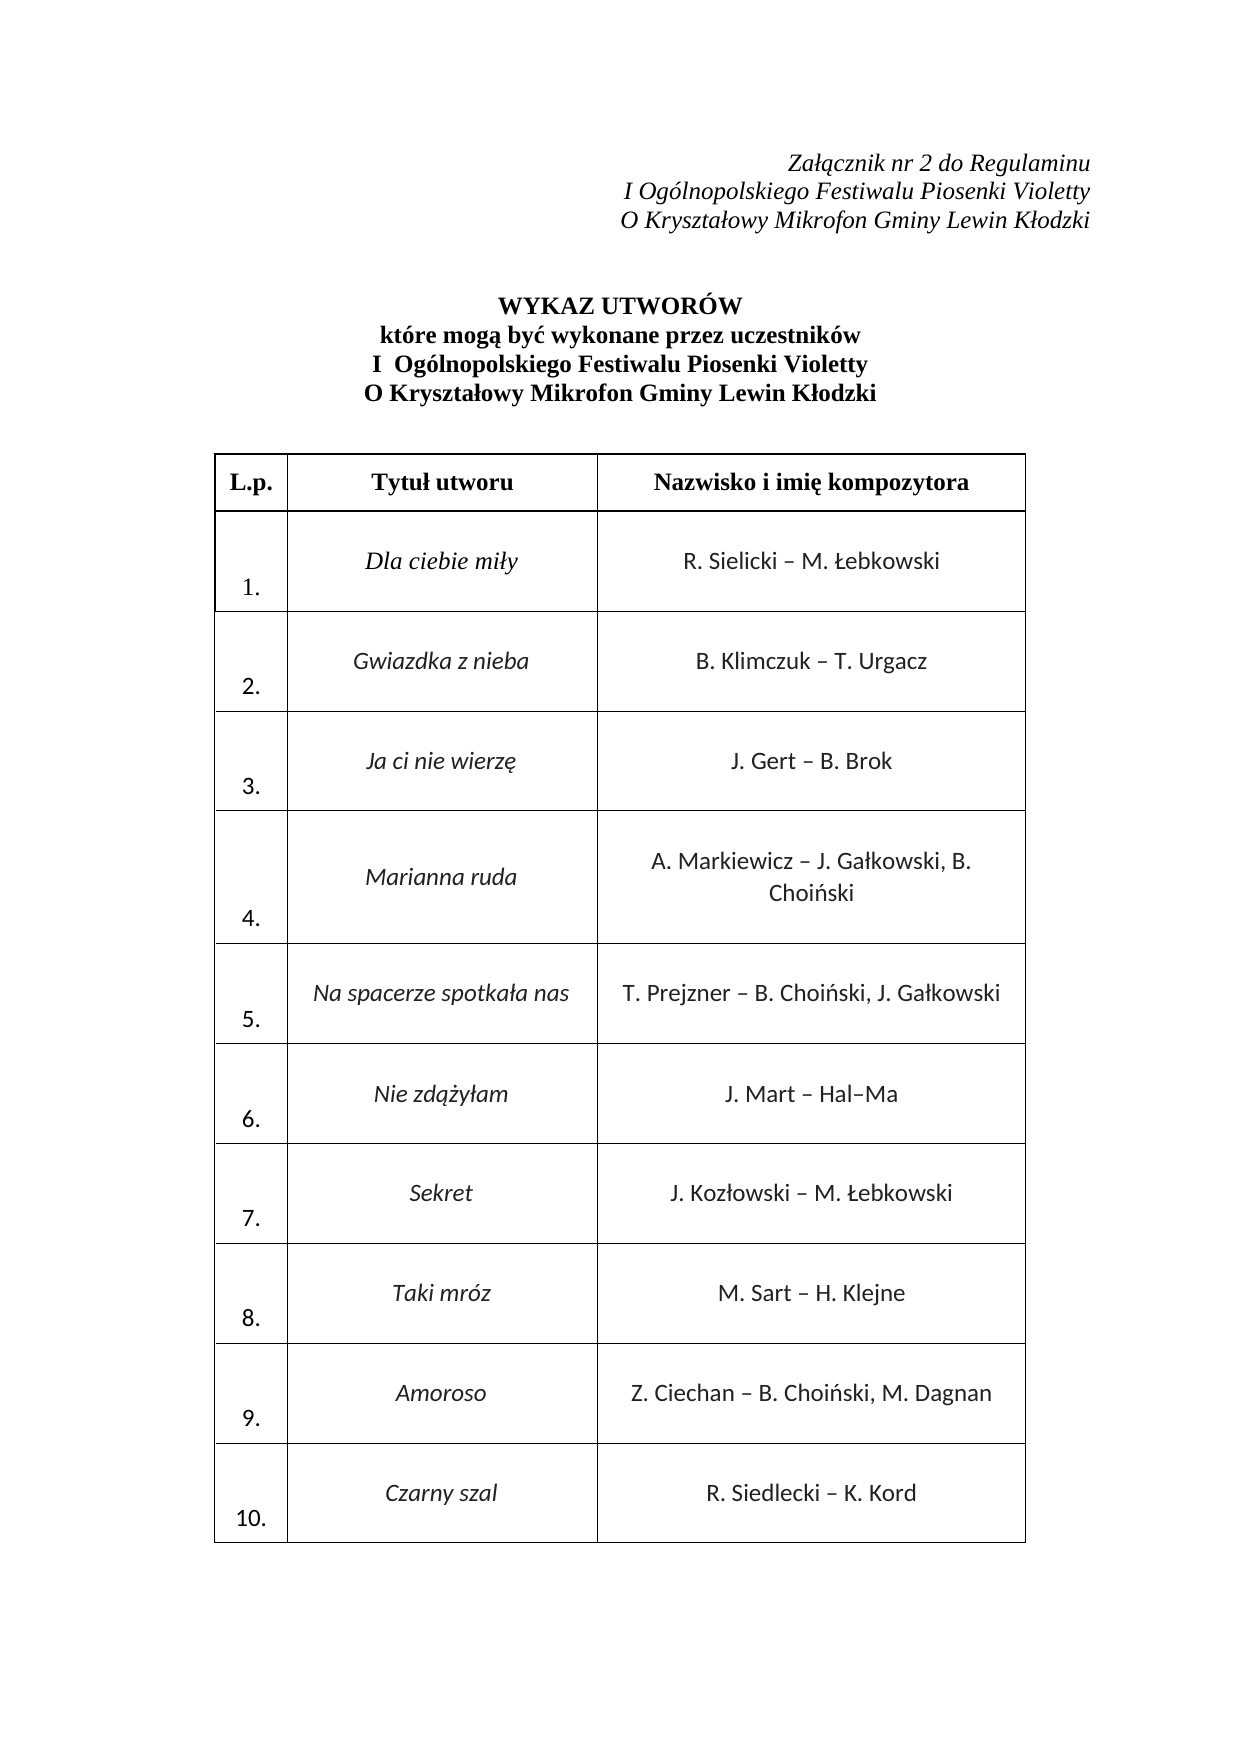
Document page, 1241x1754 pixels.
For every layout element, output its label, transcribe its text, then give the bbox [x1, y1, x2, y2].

table_cell M. Sart – H. Klejne [598, 1244, 1025, 1343]
table_cell Ja ci nie wierzę [288, 712, 597, 810]
table_cell Amoroso [288, 1344, 597, 1442]
text O Kryształowy Mikrofon Gminy Lewin Kłodzki [148, 205, 1093, 234]
table_cell 2. [215, 612, 287, 711]
text O Kryształowy Mikrofon Gminy Lewin Kłodzki [148, 378, 1093, 406]
table_cell 9. [215, 1343, 287, 1442]
table_cell T. Prejzner – B. Choiński, J. Gałkowski [598, 944, 1025, 1043]
table_cell 8. [215, 1243, 287, 1343]
table_cell 4. [215, 810, 287, 942]
table_cell J. Kozłowski – M. Łebkowski [598, 1144, 1025, 1243]
table_cell B. Klimczuk – T. Urgacz [598, 612, 1025, 711]
table_header Nazwisko i imię kompozytora [598, 455, 1025, 510]
table_cell Marianna ruda [288, 811, 597, 942]
table_header L.p. [216, 455, 287, 510]
table_cell A. Markiewicz – J. Gałkowski, B. Choiński [598, 811, 1025, 942]
text I Ogólnopolskiego Festiwalu Piosenki Violetty [148, 349, 1093, 378]
table_cell 10. [215, 1443, 287, 1542]
text które mogą być wykonane przez uczestników [148, 320, 1093, 349]
table_cell R. Sielicki – M. Łebkowski [598, 512, 1025, 611]
table_cell R. Siedlecki – K. Kord [598, 1444, 1025, 1542]
table_cell Z. Ciechan – B. Choiński, M. Dagnan [598, 1344, 1025, 1442]
table_cell Na spacerze spotkała nas [288, 944, 597, 1043]
table_cell 5. [215, 943, 287, 1043]
table_cell Czarny szal [288, 1444, 597, 1542]
table_cell Gwiazdka z nieba [288, 612, 597, 711]
table_cell 3. [215, 711, 287, 810]
text I Ogólnopolskiego Festiwalu Piosenki Violetty [148, 176, 1093, 205]
text WYKAZ UTWORÓW [148, 291, 1093, 320]
table_cell J. Mart – Hal–Ma [598, 1044, 1025, 1143]
text Załącznik nr 2 do Regulaminu [148, 148, 1093, 176]
table_cell Taki mróz [288, 1244, 597, 1343]
table_header Tytuł utworu [288, 455, 597, 510]
table_cell Nie zdążyłam [288, 1044, 597, 1143]
table_cell Sekret [288, 1144, 597, 1243]
table_cell 1. [216, 512, 287, 611]
table_cell Dla ciebie miły [288, 512, 597, 611]
table_cell J. Gert – B. Brok [598, 712, 1025, 810]
table_cell 7. [215, 1143, 287, 1243]
table_cell 6. [215, 1043, 287, 1143]
